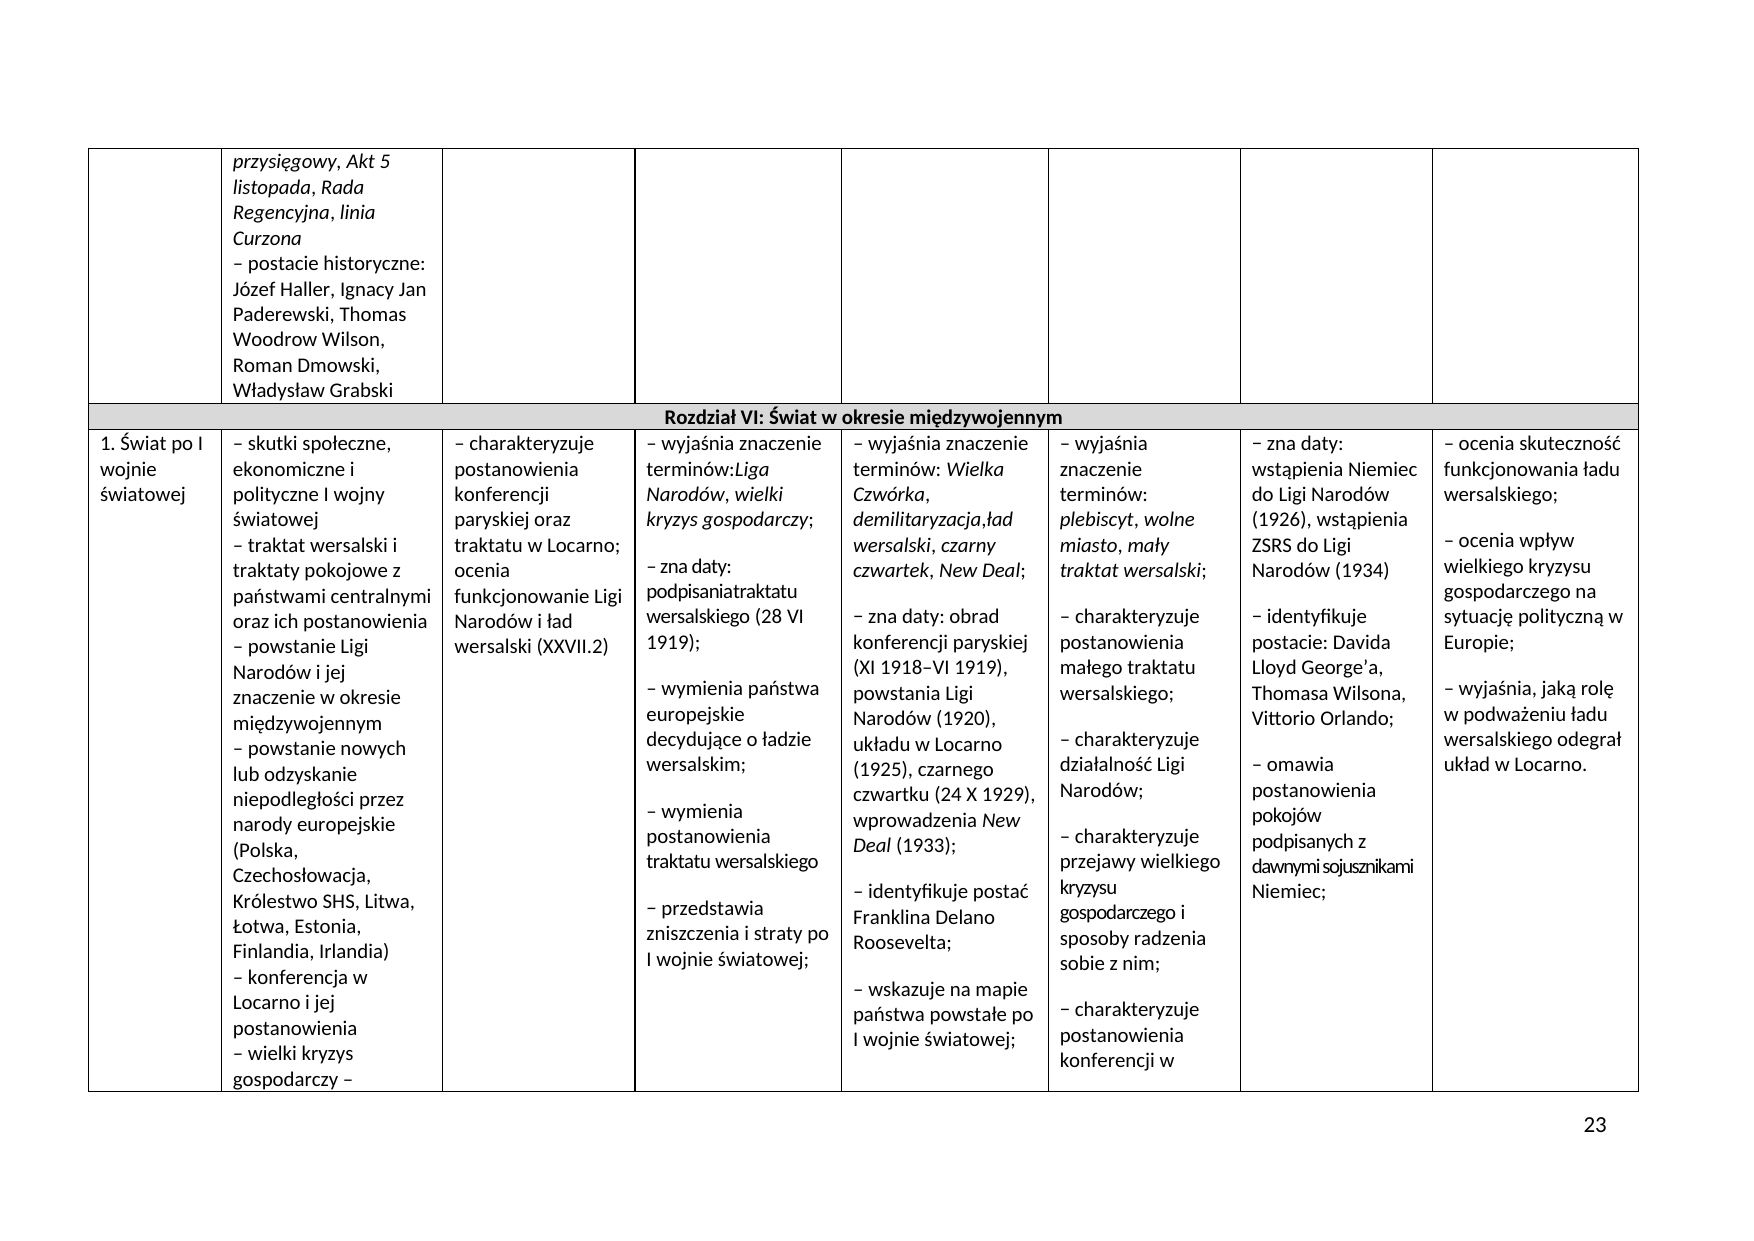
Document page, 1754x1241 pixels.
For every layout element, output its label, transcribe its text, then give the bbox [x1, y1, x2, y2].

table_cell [443, 149, 634, 403]
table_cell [89, 430, 221, 1091]
table_cell Rozdział VI: Świat w okresie międzywojennym [89, 404, 1638, 429]
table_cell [636, 149, 841, 403]
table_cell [443, 430, 634, 1091]
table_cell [1433, 430, 1638, 1091]
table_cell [1049, 430, 1240, 1091]
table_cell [222, 430, 442, 1091]
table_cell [842, 430, 1048, 1091]
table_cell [1049, 149, 1240, 403]
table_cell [222, 149, 442, 403]
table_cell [1241, 430, 1432, 1091]
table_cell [1241, 149, 1432, 403]
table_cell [89, 149, 221, 403]
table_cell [636, 430, 841, 1091]
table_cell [1433, 149, 1638, 403]
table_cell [842, 149, 1048, 403]
